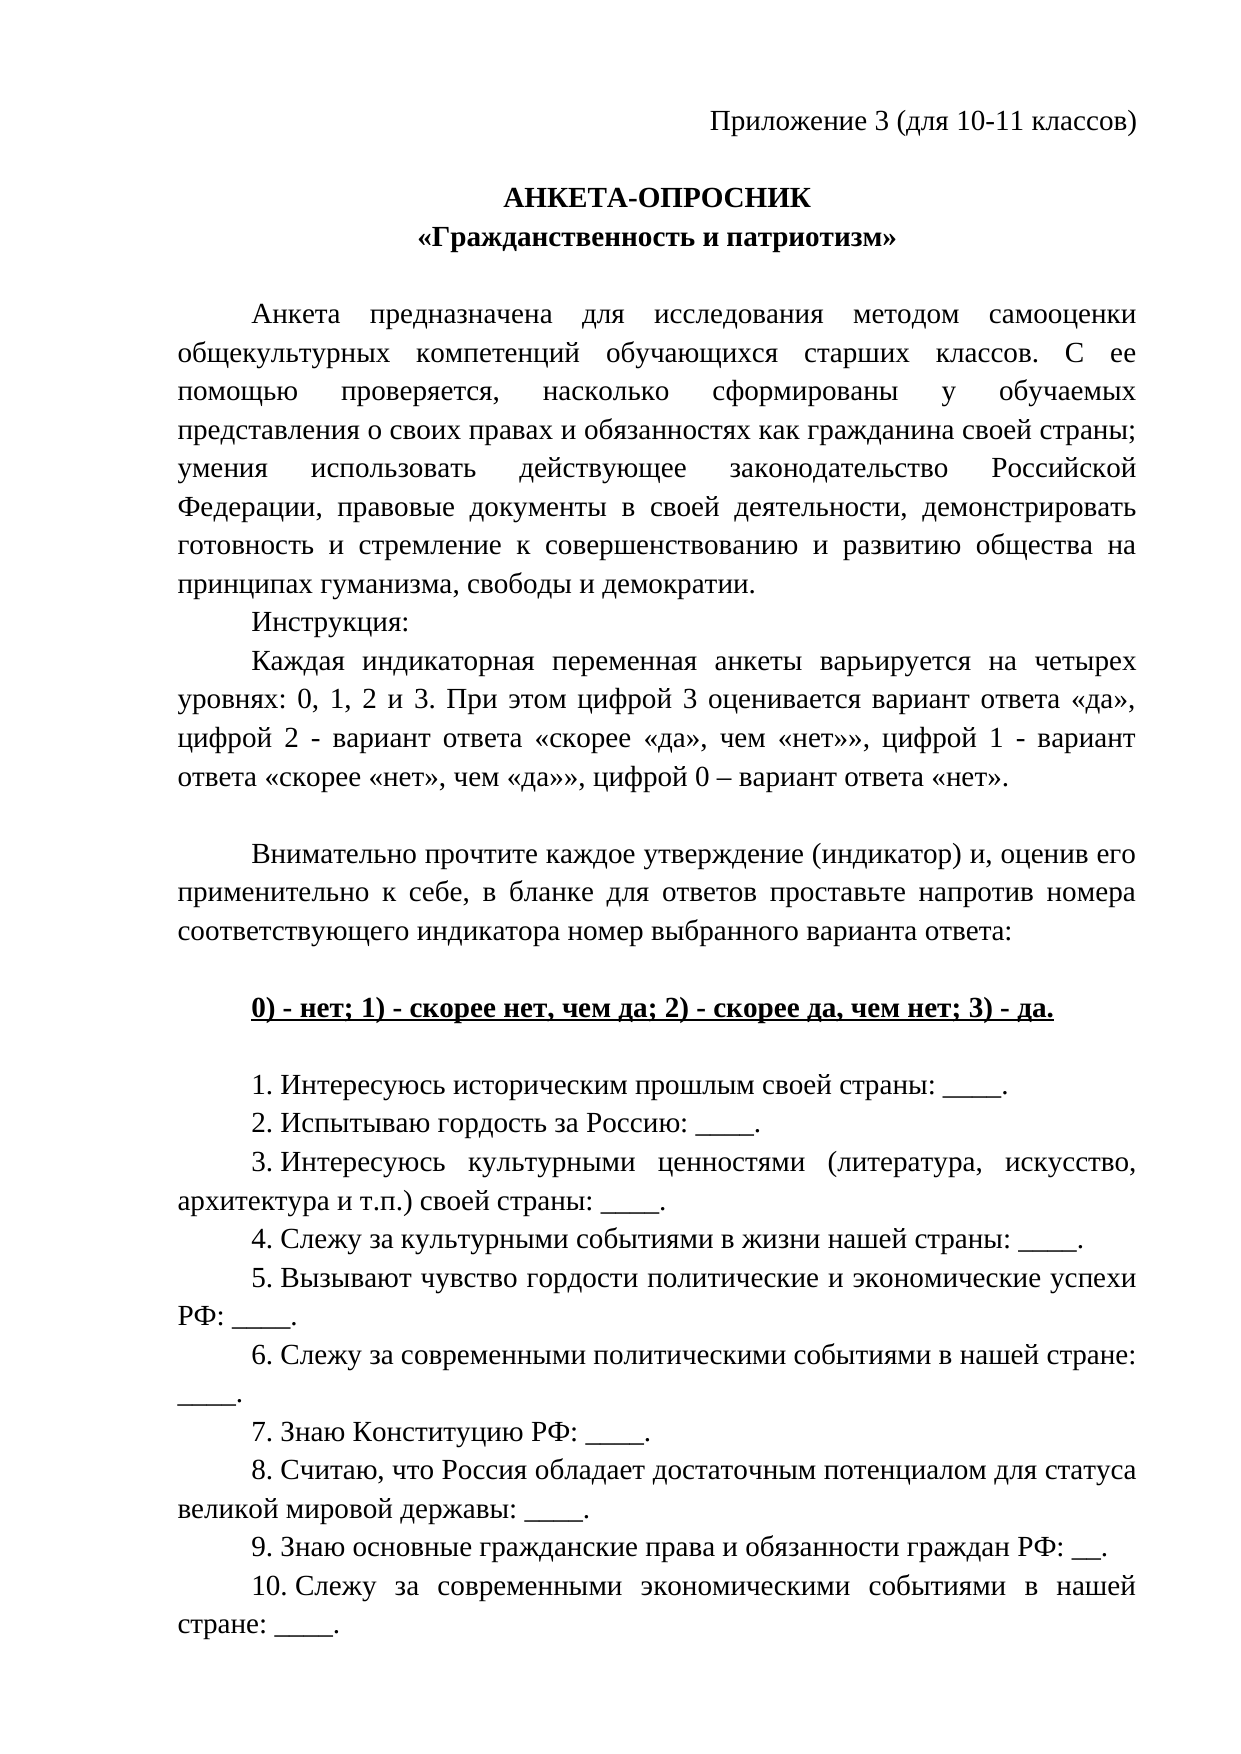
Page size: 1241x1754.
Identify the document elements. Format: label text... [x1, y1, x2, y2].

text Каждая индикаторная переменная анкеты варьируется на четырех уровнях: 0, 1, 2 и 3. При этом цифрой 3 оценивается вариант ответа «да», цифрой 2 - вариант ответа «скорее «да», чем «нет»», цифрой 1 - вариант ответа «скорее «нет», чем «да»», цифрой 0 – вариант ответа «нет». [177, 643, 1137, 792]
text 7. Знаю Конституцию РФ: ____. [177, 1414, 1137, 1447]
text 3. Интересуюсь культурными ценностями (литература, искусство, архитектура и т.п.) своей страны: ____. [177, 1144, 1137, 1216]
text 1. Интересуюсь историческим прошлым своей страны: ____. [177, 1067, 1137, 1101]
text 5. Вызывают чувство гордости политические и экономические успехи РФ: ____. [177, 1260, 1137, 1332]
text АНКЕТА-ОПРОСНИК [177, 181, 1137, 214]
text 6. Слежу за современными политическими событиями в нашей стране: ____. [177, 1337, 1137, 1409]
text 10. Слежу за современными экономическими событиями в нашей стране: ____. [177, 1568, 1137, 1640]
text Анкета предназначена для исследования методом самооценки общекультурных компетенций обучающихся старших классов. С ее помощью проверяется, насколько сформированы у обучаемых представления о своих правах и обязанностях как гражданина своей страны; умения использовать действующее законодательство Российской Федерации, правовые документы в своей деятельности, демонстрировать готовность и стремление к совершенствованию и развитию общества на принципах гуманизма, свободы и демократии. [177, 296, 1137, 599]
text Внимательно прочтите каждое утверждение (индикатор) и, оценив его применительно к себе, в бланке для ответов проставьте напротив номера соответствующего индикатора номер выбранного варианта ответа: [177, 836, 1137, 946]
text 4. Слежу за культурными событиями в жизни нашей страны: ____. [177, 1221, 1137, 1255]
text 2. Испытываю гордость за Россию: ____. [177, 1106, 1137, 1139]
text 0) - нет; 1) - скорее нет, чем да; 2) - скорее да, чем нет; 3) - да. [177, 990, 1137, 1023]
text Инструкция: [177, 604, 1137, 638]
text 8. Считаю, что Россия обладает достаточным потенциалом для статуса великой мировой державы: ____. [177, 1452, 1137, 1524]
text Приложение 3 (для 10-11 классов) [177, 103, 1137, 137]
text 9. Знаю основные гражданские права и обязанности граждан РФ: __. [177, 1529, 1137, 1563]
text «Гражданственность и патриотизм» [177, 219, 1137, 253]
